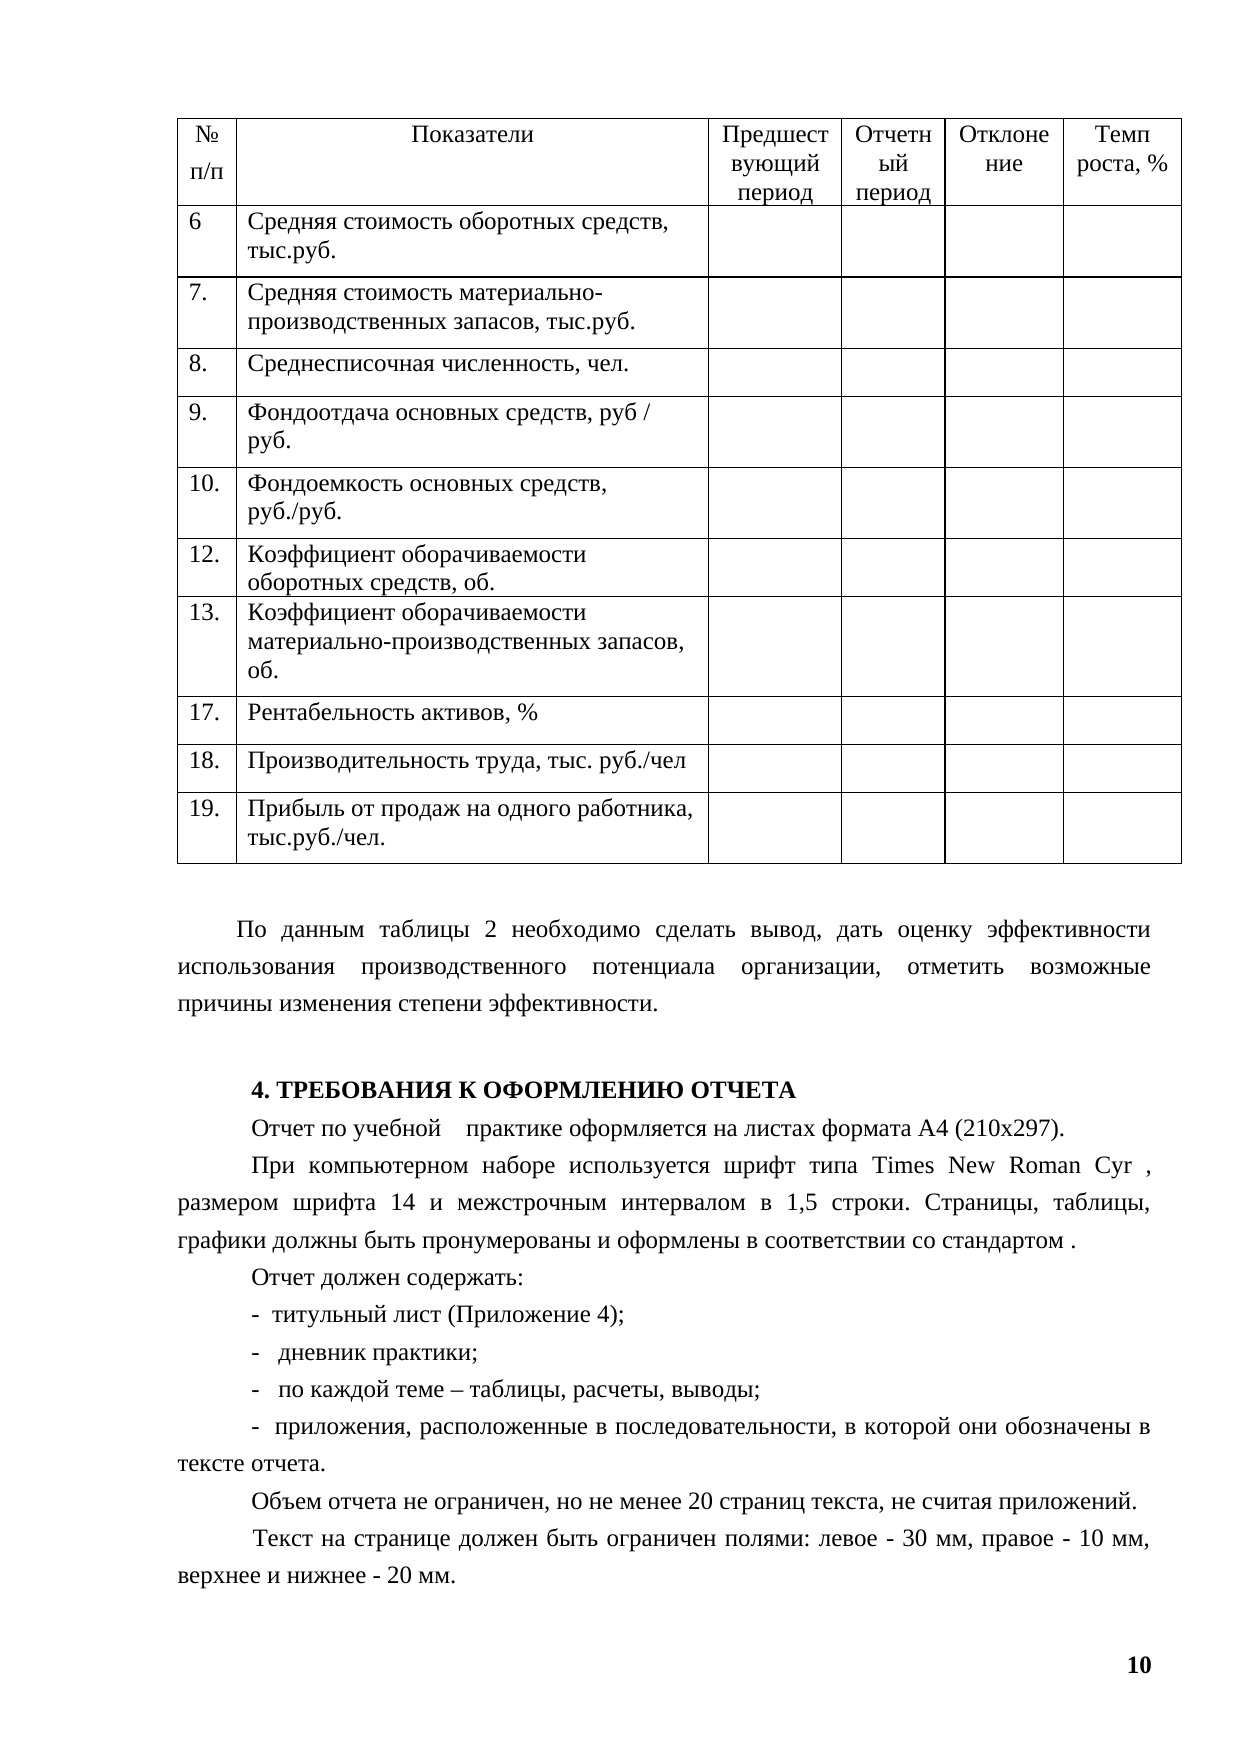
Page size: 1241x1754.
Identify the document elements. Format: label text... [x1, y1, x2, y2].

table_cell 6 [178, 206, 236, 276]
table_cell [1064, 539, 1181, 596]
table_cell [709, 397, 841, 467]
table_cell [946, 468, 1063, 538]
table_cell 7. [178, 278, 236, 347]
table_cell Среднесписочная численность, чел. [237, 349, 708, 396]
table_cell [1064, 349, 1181, 396]
table_cell 12. [178, 539, 236, 596]
table_cell [1064, 697, 1181, 744]
table_cell [1064, 468, 1181, 538]
table_cell [842, 468, 944, 538]
table_cell [946, 278, 1063, 347]
text - дневник практики; [177, 1337, 1152, 1365]
table_header Темп роста, % [1064, 119, 1181, 205]
text Объем отчета не ограничен, но не менее 20 страниц текста, не считая приложений. [177, 1486, 1152, 1514]
table_cell [709, 597, 841, 696]
table_cell [842, 793, 944, 863]
table_cell [709, 468, 841, 538]
text При компьютерном наборе используется шрифт типа Times New Roman Cyr , размером шрифта 14 и межстрочным интервалом в 1,5 строки. Страницы, таблицы, графики должны быть пронумерованы и оформлены в соответствии со стандартом . [177, 1150, 1152, 1253]
text 4. ТРЕБОВАНИЯ К ОФОРМЛЕНИЮ ОТЧЕТА [177, 1076, 1152, 1104]
table_cell 13. [178, 597, 236, 696]
table_cell [842, 597, 944, 696]
table_cell 10. [178, 468, 236, 538]
table_cell [709, 745, 841, 792]
table_cell [946, 539, 1063, 596]
table_header № п/п [178, 119, 236, 205]
table_cell [1064, 793, 1181, 863]
table_cell [946, 349, 1063, 396]
table_cell [1064, 745, 1181, 792]
table_cell [842, 206, 944, 276]
table_cell Средняя стоимость материально-производственных запасов, тыс.руб. [237, 278, 708, 347]
table_cell Коэффициент оборачиваемости материально-производственных запасов, об. [237, 597, 708, 696]
table_cell [709, 793, 841, 863]
text - по каждой теме – таблицы, расчеты, выводы; [177, 1374, 1152, 1403]
table_cell Коэффициент оборачиваемости оборотных средств, об. [237, 539, 708, 596]
text Отчет должен содержать: [177, 1262, 1152, 1291]
text По данным таблицы 2 необходимо сделать вывод, дать оценку эффективности использования производственного потенциала организации, отметить возможные причины изменения степени эффективности. [177, 914, 1152, 1017]
table_cell 8. [178, 349, 236, 396]
table_cell [946, 206, 1063, 276]
table_cell [1064, 206, 1181, 276]
table_cell [842, 349, 944, 396]
table_cell [946, 597, 1063, 696]
table_cell [842, 278, 944, 347]
table_cell [1064, 397, 1181, 467]
table_cell [842, 697, 944, 744]
table_cell Прибыль от продаж на одного работника, тыс.руб./чел. [237, 793, 708, 863]
table_cell Фондоотдача основных средств, руб / руб. [237, 397, 708, 467]
text - приложения, расположенные в последовательности, в которой они обозначены в тексте отчета. [177, 1411, 1152, 1477]
table_cell [842, 397, 944, 467]
table_header Отклонение [946, 119, 1063, 205]
table_cell 18. [178, 745, 236, 792]
table_cell Фондоемкость основных средств, руб./руб. [237, 468, 708, 538]
table_cell Средняя стоимость оборотных средств, тыс.руб. [237, 206, 708, 276]
table_cell [1064, 597, 1181, 696]
table_cell 19. [178, 793, 236, 863]
table_cell [709, 697, 841, 744]
table_cell [842, 745, 944, 792]
table_cell Рентабельность активов, % [237, 697, 708, 744]
table_cell [946, 745, 1063, 792]
table_cell Производительность труда, тыс. руб./чел [237, 745, 708, 792]
table_cell [946, 397, 1063, 467]
table_header Предшествующий период [709, 119, 841, 205]
table_cell [709, 278, 841, 347]
text Текст на странице должен быть ограничен полями: левое - , правое - , верхнее и нижнее - . [177, 1523, 1152, 1589]
table_cell [709, 539, 841, 596]
table_cell [842, 539, 944, 596]
table_cell [709, 206, 841, 276]
table_cell [709, 349, 841, 396]
text Отчет по учебной практике оформляется на листах формата А4 (210х297). [177, 1113, 1152, 1142]
table_header Отчетный период [842, 119, 944, 205]
table_header Показатели [237, 119, 708, 205]
table_cell [946, 793, 1063, 863]
text - титульный лист (Приложение 4); [177, 1299, 1152, 1328]
table_cell [1064, 278, 1181, 347]
table_cell [946, 697, 1063, 744]
table_cell 9. [178, 397, 236, 467]
table_cell 17. [178, 697, 236, 744]
